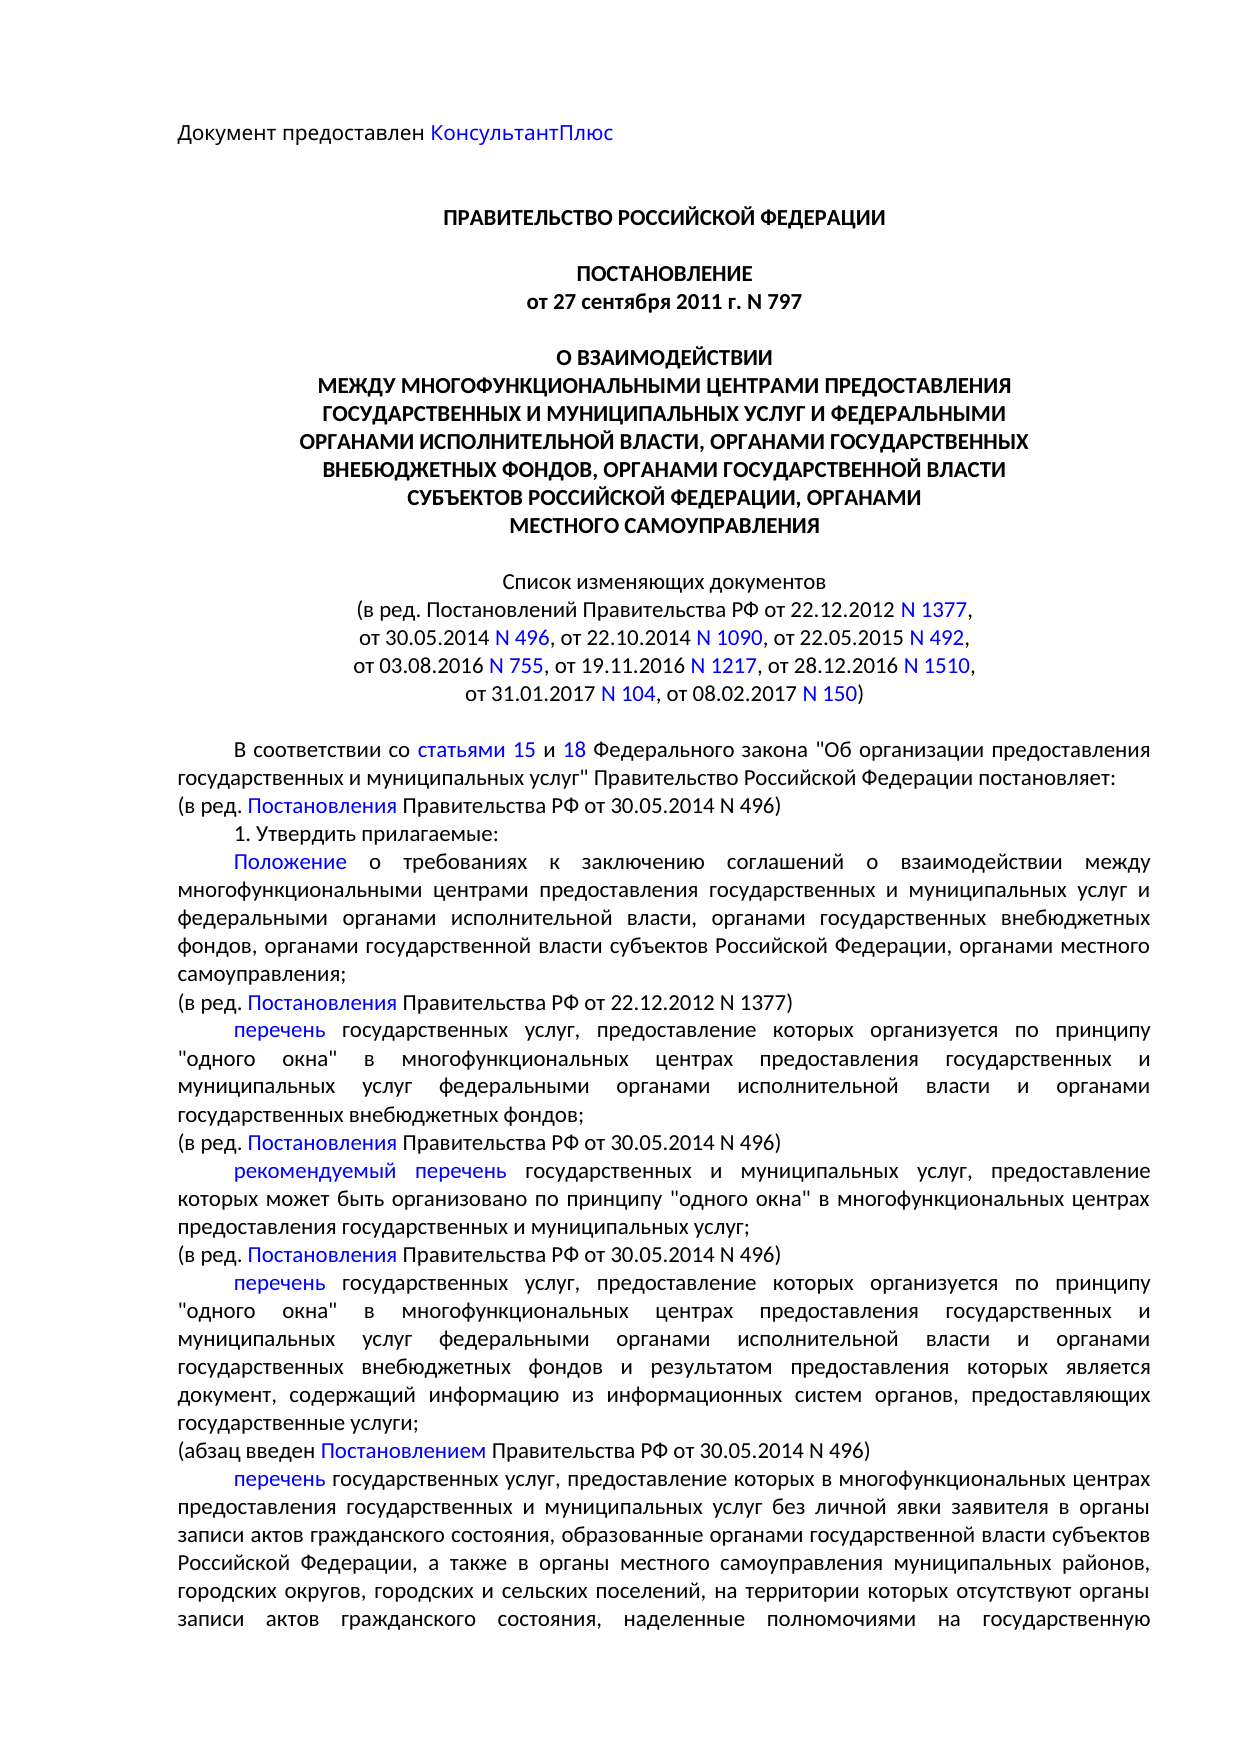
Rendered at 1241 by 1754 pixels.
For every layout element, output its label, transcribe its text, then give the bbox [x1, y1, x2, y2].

text (в ред. Постановления Правительства РФ от 30.05.2014 N 496) [177, 1128, 1152, 1156]
title ПРАВИТЕЛЬСТВО РОССИЙСКОЙ ФЕДЕРАЦИИ [177, 203, 1152, 231]
text перечень государственных услуг, предоставление которых организуется по принципу "одного окна" в многофункциональных центрах предоставления государственных и муниципальных услуг федеральными органами исполнительной власти и органами государственных внебюджетных фондов и результатом предоставления которых является документ, содержащий информацию из информационных систем органов, предоставляющих государственные услуги; [177, 1268, 1152, 1436]
title Документ предоставлен КонсультантПлюс [177, 118, 1152, 175]
text 1. Утвердить прилагаемые: [177, 819, 1152, 847]
title МЕЖДУ МНОГОФУНКЦИОНАЛЬНЫМИ ЦЕНТРАМИ ПРЕДОСТАВЛЕНИЯ [177, 371, 1152, 399]
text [177, 1464, 1152, 1632]
text рекомендуемый перечень государственных и муниципальных услуг, предоставление которых может быть организовано по принципу "одного окна" в многофункциональных центрах предоставления государственных и муниципальных услуг; [177, 1156, 1152, 1240]
title ГОСУДАРСТВЕННЫХ И МУНИЦИПАЛЬНЫХ УСЛУГ И ФЕДЕРАЛЬНЫМИ [177, 399, 1152, 427]
text (в ред. Постановления Правительства РФ от 30.05.2014 N 496) [177, 1240, 1152, 1268]
text (в ред. Постановления Правительства РФ от 22.12.2012 N 1377) [177, 988, 1152, 1016]
title СУБЪЕКТОВ РОССИЙСКОЙ ФЕДЕРАЦИИ, ОРГАНАМИ [177, 483, 1152, 511]
title от 27 сентября 2011 г. N 797 [177, 287, 1152, 315]
text от 03.08.2016 N 755, от 19.11.2016 N 1217, от 28.12.2016 N 1510, [177, 651, 1152, 679]
title ВНЕБЮДЖЕТНЫХ ФОНДОВ, ОРГАНАМИ ГОСУДАРСТВЕННОЙ ВЛАСТИ [177, 455, 1152, 483]
text (абзац введен Постановлением Правительства РФ от 30.05.2014 N 496) [177, 1436, 1152, 1464]
title ПОСТАНОВЛЕНИЕ [177, 259, 1152, 287]
text перечень государственных услуг, предоставление которых организуется по принципу "одного окна" в многофункциональных центрах предоставления государственных и муниципальных услуг федеральными органами исполнительной власти и органами государственных внебюджетных фондов; [177, 1016, 1152, 1128]
text Положение о требованиях к заключению соглашений о взаимодействии между многофункциональными центрами предоставления государственных и муниципальных услуг и федеральными органами исполнительной власти, органами государственных внебюджетных фондов, органами государственной власти субъектов Российской Федерации, органами местного самоуправления; [177, 847, 1152, 988]
text (в ред. Постановлений Правительства РФ от 22.12.2012 N 1377, [177, 595, 1152, 623]
text от 30.05.2014 N 496, от 22.10.2014 N 1090, от 22.05.2015 N 492, [177, 623, 1152, 651]
text В соответствии со статьями 15 и 18 Федерального закона "Об организации предоставления государственных и муниципальных услуг" Правительство Российской Федерации постановляет: [177, 735, 1152, 791]
text от 31.01.2017 N 104, от 08.02.2017 N 150) [177, 679, 1152, 707]
text Список изменяющих документов [177, 567, 1152, 595]
title МЕСТНОГО САМОУПРАВЛЕНИЯ [177, 511, 1152, 539]
text (в ред. Постановления Правительства РФ от 30.05.2014 N 496) [177, 791, 1152, 819]
title О ВЗАИМОДЕЙСТВИИ [177, 343, 1152, 371]
title ОРГАНАМИ ИСПОЛНИТЕЛЬНОЙ ВЛАСТИ, ОРГАНАМИ ГОСУДАРСТВЕННЫХ [177, 427, 1152, 455]
